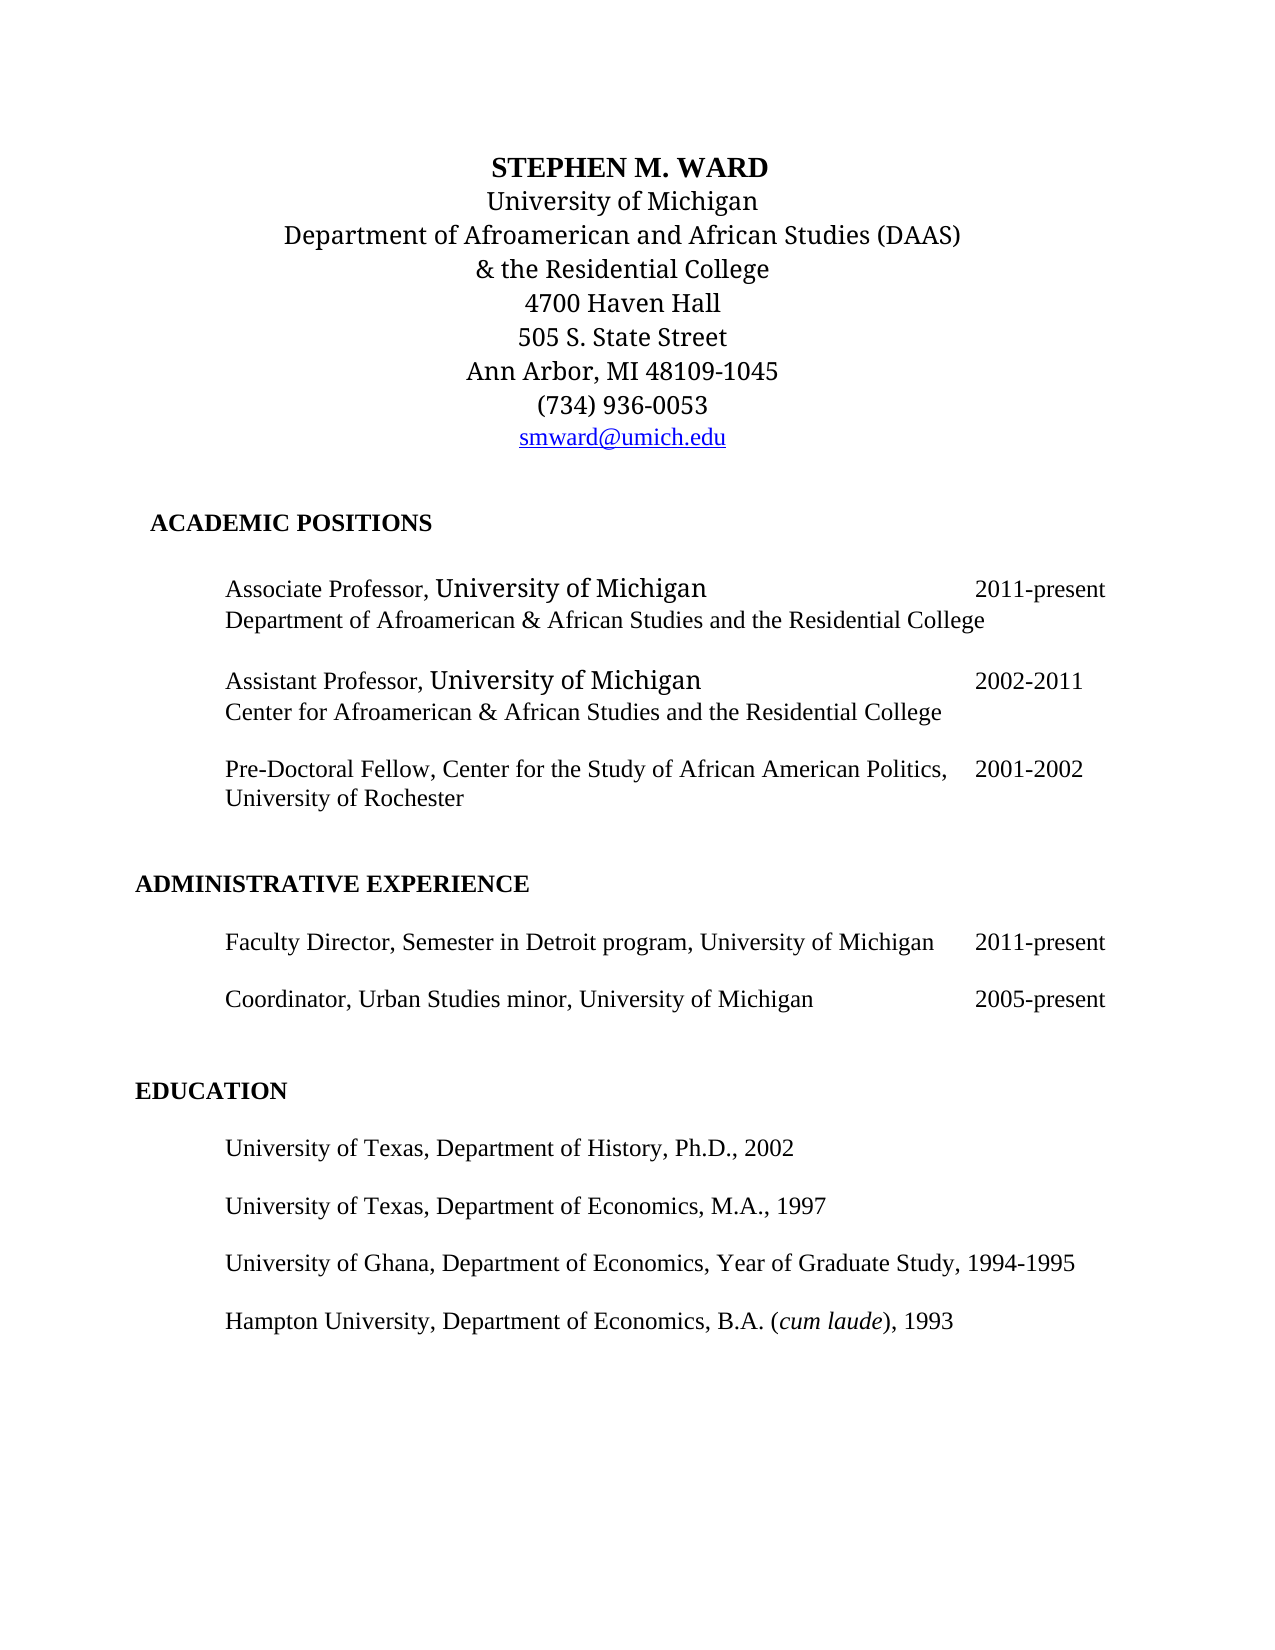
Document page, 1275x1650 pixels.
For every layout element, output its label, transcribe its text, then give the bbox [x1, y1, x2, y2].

text 4700 Haven Hall [150, 286, 1125, 320]
title STEPHEN M. WARD [150, 150, 1110, 183]
text University of Ghana, Department of Economics, Year of Graduate Study, 1994-1995 [150, 1248, 1125, 1277]
text 505 S. State Street [150, 320, 1125, 354]
text (734) 936-0053 [150, 388, 1125, 422]
text University of Texas, Department of Economics, M.A., 1997 [150, 1191, 1125, 1219]
text Ann Arbor, MI 48109-1045 [150, 354, 1125, 388]
text & the Residential College [150, 252, 1125, 286]
text ADMINISTRATIVE EXPERIENCE [150, 869, 1125, 898]
text ACADEMIC POSITIONS [150, 508, 1110, 537]
text EDUCATION [150, 1076, 1125, 1104]
subtitle Hampton University, Department of Economics, B.A. (cum laude), 1993 [150, 1306, 1125, 1334]
text Center for Afroamerican & African Studies and the Residential College [150, 697, 1125, 754]
text Coordinator, Urban Studies minor, University of Michigan 2005-present [150, 984, 1110, 1013]
text University of Texas, Department of History, Ph.D., 2002 [150, 1133, 1125, 1162]
text Department of Afroamerican and African Studies (DAAS) [150, 218, 1125, 252]
text University of Rochester [210, 783, 1110, 812]
text Faculty Director, Semester in Detroit program, University of Michigan 2011-present [150, 927, 1125, 955]
text University of Michigan [150, 183, 1125, 218]
text Associate Professor, University of Michigan 2011-present [150, 571, 1110, 605]
text Department of Afroamerican & African Studies and the Residential College [150, 605, 1110, 634]
text Pre-Doctoral Fellow, Center for the Study of African American Politics, 2001-2002 [210, 754, 1110, 783]
text Assistant Professor, University of Michigan 2002-2011 [150, 663, 1110, 697]
text smward@umich.edu [150, 422, 1125, 451]
